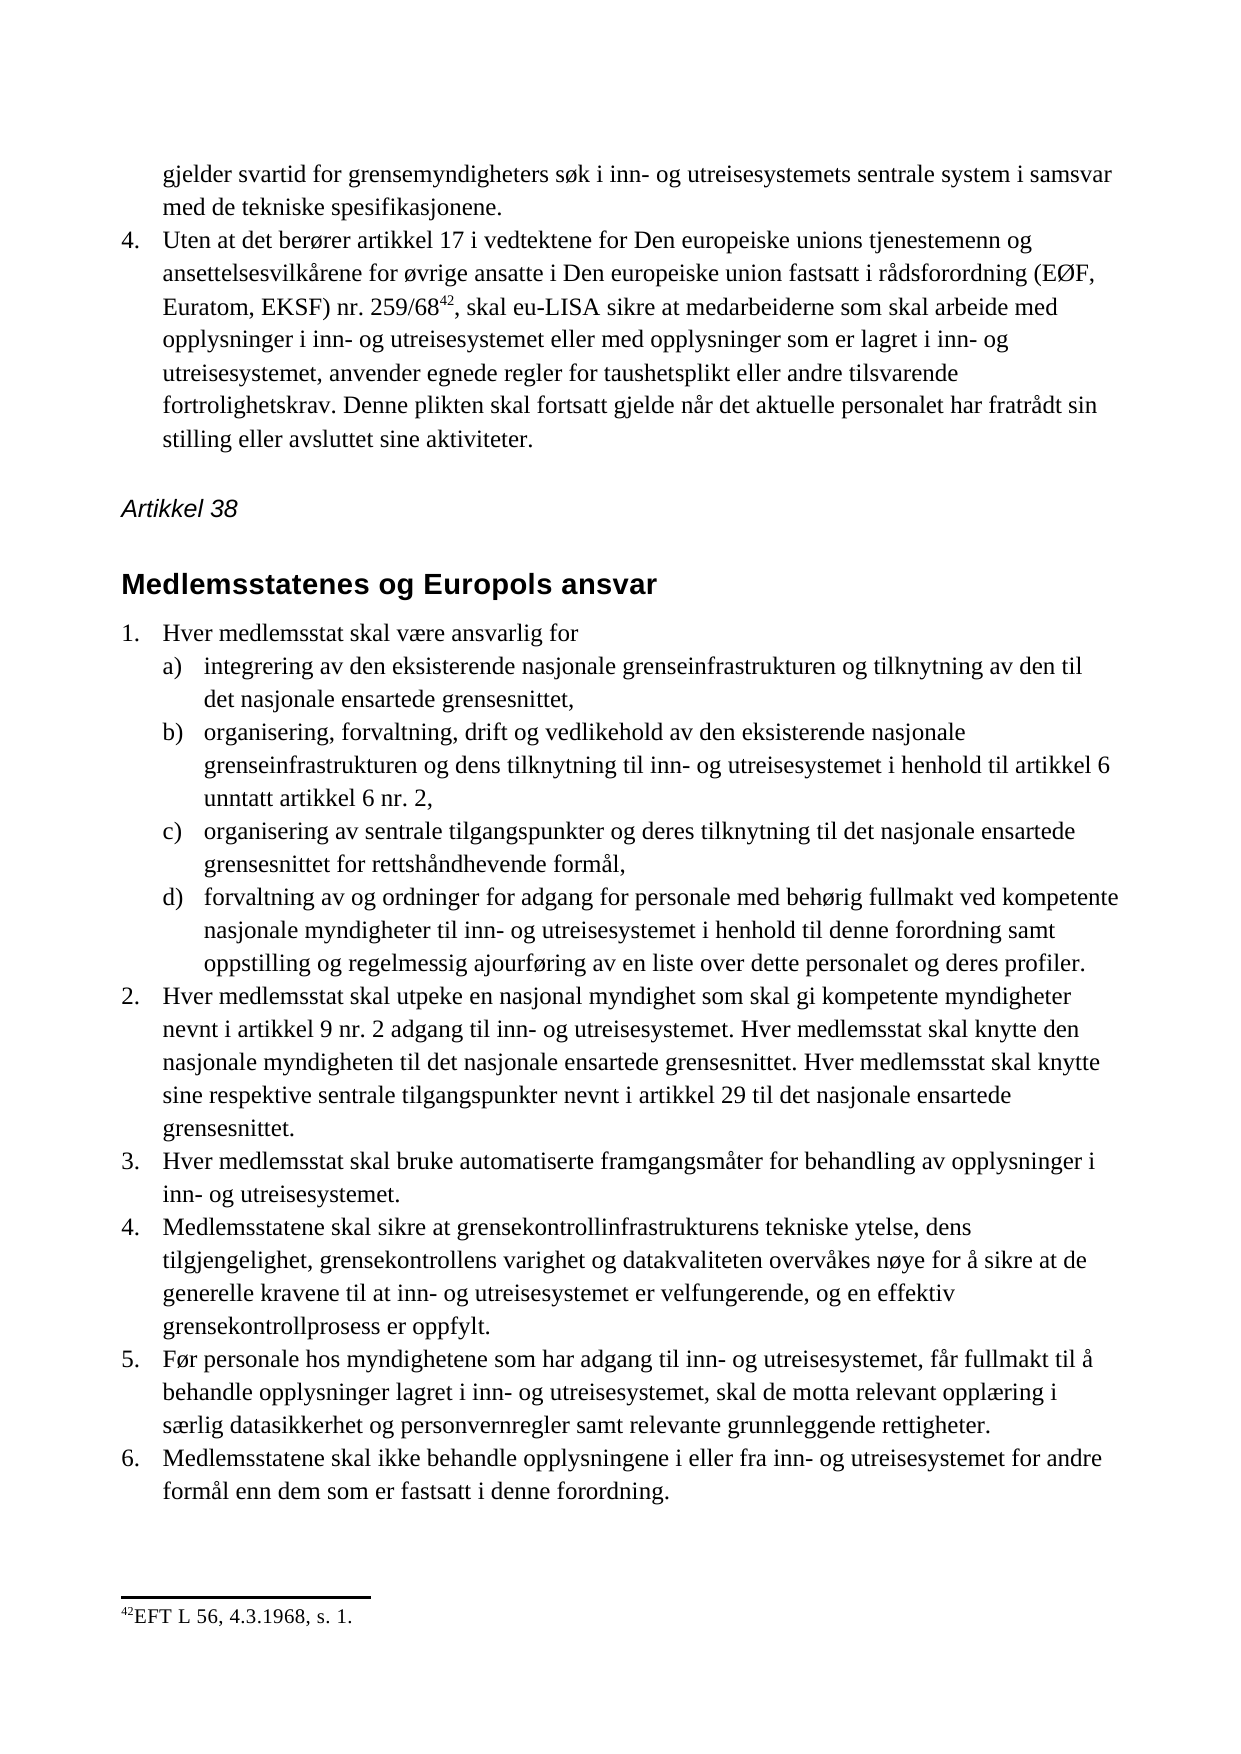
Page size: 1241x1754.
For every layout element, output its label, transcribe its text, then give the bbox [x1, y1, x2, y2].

list 4. Uten at det berører artikkel 17 i vedtektene for Den europeiske unions tjenestemenn og ansettelsesvilkårene for øvrige ansatte i Den europeiske union fastsatt i rådsforordning (EØF, Euratom, EKSF) nr. 259/68, skal eu-LISA sikre at medarbeiderne som skal arbeide med opplysninger i inn- og utreisesystemet eller med opplysninger som er lagret i inn- og utreisesystemet, anvender egnede regler for taushetsplikt eller andre tilsvarende fortrolighetskrav. Denne plikten skal fortsatt gjelde når det aktuelle personalet har fratrådt sin stilling eller avsluttet sine aktiviteter. [121, 226, 1119, 452]
text Artikkel 38 [121, 494, 1119, 523]
list 4. Medlemsstatene skal sikre at grensekontrollinfrastrukturens tekniske ytelse, dens tilgjengelighet, grensekontrollens varighet og datakvaliteten overvåkes nøye for å sikre at de generelle kravene til at inn- og utreisesystemet er velfungerende, og en effektiv grensekontrollprosess er oppfylt. [121, 1212, 1119, 1340]
list b) organisering, forvaltning, drift og vedlikehold av den eksisterende nasjonale grenseinfrastrukturen og dens tilknytning til inn- og utreisesystemet i henhold til artikkel 6 unntatt artikkel 6 nr. 2, [162, 717, 1119, 812]
list d) forvaltning av og ordninger for adgang for personale med behørig fullmakt ved kompetente nasjonale myndigheter til inn- og utreisesystemet i henhold til denne forordning samt oppstilling og regelmessig ajourføring av en liste over dette personalet og deres profiler. [162, 882, 1119, 977]
list 5. Før personale hos myndighetene som har adgang til inn- og utreisesystemet, får fullmakt til å behandle opplysninger lagret i inn- og utreisesystemet, skal de motta relevant opplæring i særlig datasikkerhet og personvernregler samt relevante grunnleggende rettigheter. [121, 1344, 1119, 1439]
list 2. Hver medlemsstat skal utpeke en nasjonal myndighet som skal gi kompetente myndigheter nevnt i artikkel 9 nr. 2 adgang til inn- og utreisesystemet. Hver medlemsstat skal knytte den nasjonale myndigheten til det nasjonale ensartede grensesnittet. Hver medlemsstat skal knytte sine respektive sentrale tilgangspunkter nevnt i artikkel 29 til det nasjonale ensartede grensesnittet. [121, 981, 1119, 1142]
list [162, 159, 1119, 221]
subtitle Medlemsstatenes og Europols ansvar [121, 567, 1119, 600]
list c) organisering av sentrale tilgangspunkter og deres tilknytning til det nasjonale ensartede grensesnittet for rettshåndhevende formål, [162, 816, 1119, 878]
list 3. Hver medlemsstat skal bruke automatiserte framgangsmåter for behandling av opplysninger i inn- og utreisesystemet. [121, 1146, 1119, 1208]
list 1. Hver medlemsstat skal være ansvarlig for [121, 618, 1119, 646]
list 6. Medlemsstatene skal ikke behandle opplysningene i eller fra inn- og utreisesystemet for andre formål enn dem som er fastsatt i denne forordning. [121, 1443, 1119, 1505]
list a) integrering av den eksisterende nasjonale grenseinfrastrukturen og tilknytning av den til det nasjonale ensartede grensesnittet, [162, 651, 1119, 712]
